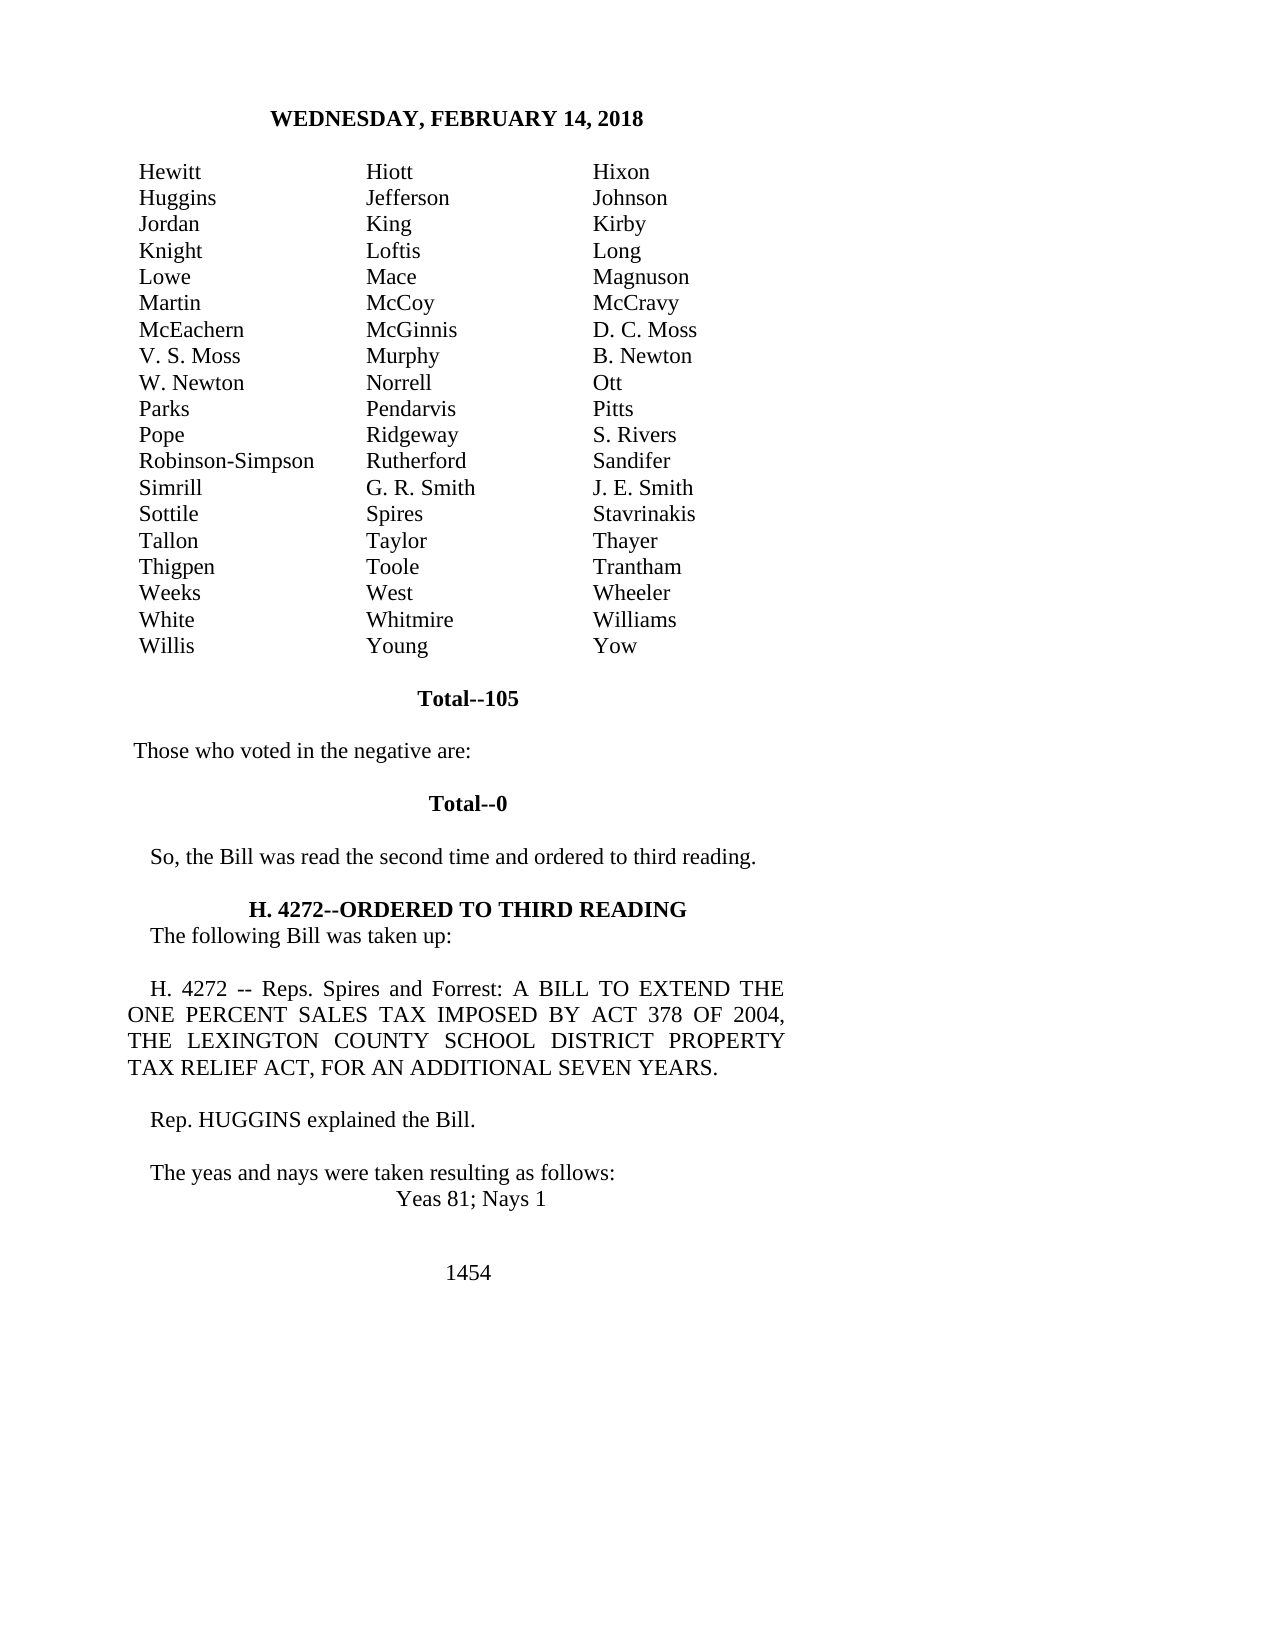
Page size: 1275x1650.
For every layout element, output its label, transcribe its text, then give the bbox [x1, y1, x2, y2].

table_cell Young [355, 632, 581, 658]
table_cell Spires [355, 500, 581, 527]
table_cell McCravy [581, 290, 808, 316]
table_cell McEachern [128, 316, 354, 342]
table_cell Hiott [355, 158, 581, 184]
table_cell Johnson [581, 184, 808, 210]
table_cell Sottile [128, 500, 354, 527]
table_cell Jordan [128, 210, 354, 237]
table_cell Mace [355, 263, 581, 289]
table_cell Ott [581, 369, 808, 395]
table_cell Hixon [581, 158, 808, 184]
table_cell Long [581, 237, 808, 263]
table_cell B. Newton [581, 342, 808, 368]
table_cell V. S. Moss [128, 342, 354, 368]
table_cell Sandifer [581, 448, 808, 474]
table_cell Taylor [355, 527, 581, 553]
table_cell Tallon [128, 527, 354, 553]
table_cell Lowe [128, 263, 354, 289]
table_cell Parks [128, 395, 354, 421]
text H. 4272--ORDERED TO THIRD READING [127, 896, 786, 922]
table_cell Thayer [581, 527, 808, 553]
table_cell Pope [128, 421, 354, 448]
text H. 4272 -- Reps. Spires and Forrest: A BILL TO EXTEND THE ONE PERCENT SALES TAX IMPOSED BY ACT 378 OF 2004, THE LEXINGTON COUNTY SCHOOL DISTRICT PROPERTY TAX RELIEF ACT, FOR AN ADDITIONAL SEVEN YEARS. [127, 975, 786, 1080]
table_cell Stavrinakis [581, 500, 808, 527]
table_cell Rutherford [355, 448, 581, 474]
table_cell J. E. Smith [581, 474, 808, 500]
table_cell Loftis [355, 237, 581, 263]
table_cell S. Rivers [581, 421, 808, 448]
table_cell Norrell [355, 369, 581, 395]
table_cell Pendarvis [355, 395, 581, 421]
table_cell Knight [128, 237, 354, 263]
text Yeas 81; Nays 1 [127, 1186, 786, 1212]
text Those who voted in the negative are: [127, 737, 786, 764]
table_cell Hewitt [128, 158, 354, 184]
table_cell McGinnis [355, 316, 581, 342]
table_cell Toole [355, 553, 581, 579]
table_cell Murphy [355, 342, 581, 368]
text The following Bill was taken up: [127, 922, 786, 948]
table_cell Williams [581, 606, 808, 632]
table_cell Wheeler [581, 579, 808, 606]
text The yeas and nays were taken resulting as follows: [127, 1159, 786, 1186]
table_cell D. C. Moss [581, 316, 808, 342]
table_cell Weeks [128, 579, 354, 606]
table_cell Robinson-Simpson [128, 448, 354, 474]
text Rep. HUGGINS explained the Bill. [127, 1106, 786, 1133]
table_cell West [355, 579, 581, 606]
table_cell Willis [128, 632, 354, 658]
table_cell Ridgeway [355, 421, 581, 448]
table_cell Martin [128, 290, 354, 316]
table_cell Yow [581, 632, 808, 658]
table_cell Kirby [581, 210, 808, 237]
table_cell Trantham [581, 553, 808, 579]
table_cell McCoy [355, 290, 581, 316]
table_cell White [128, 606, 354, 632]
table_cell King [355, 210, 581, 237]
text Total--0 [127, 790, 786, 817]
table_cell Simrill [128, 474, 354, 500]
table_cell Pitts [581, 395, 808, 421]
text Total--105 [127, 685, 786, 711]
table_cell Magnuson [581, 263, 808, 289]
table_cell Jefferson [355, 184, 581, 210]
table_cell Whitmire [355, 606, 581, 632]
table_cell W. Newton [128, 369, 354, 395]
table_cell Thigpen [128, 553, 354, 579]
table_cell Huggins [128, 184, 354, 210]
table_cell G. R. Smith [355, 474, 581, 500]
text So, the Bill was read the second time and ordered to third reading. [127, 843, 786, 869]
